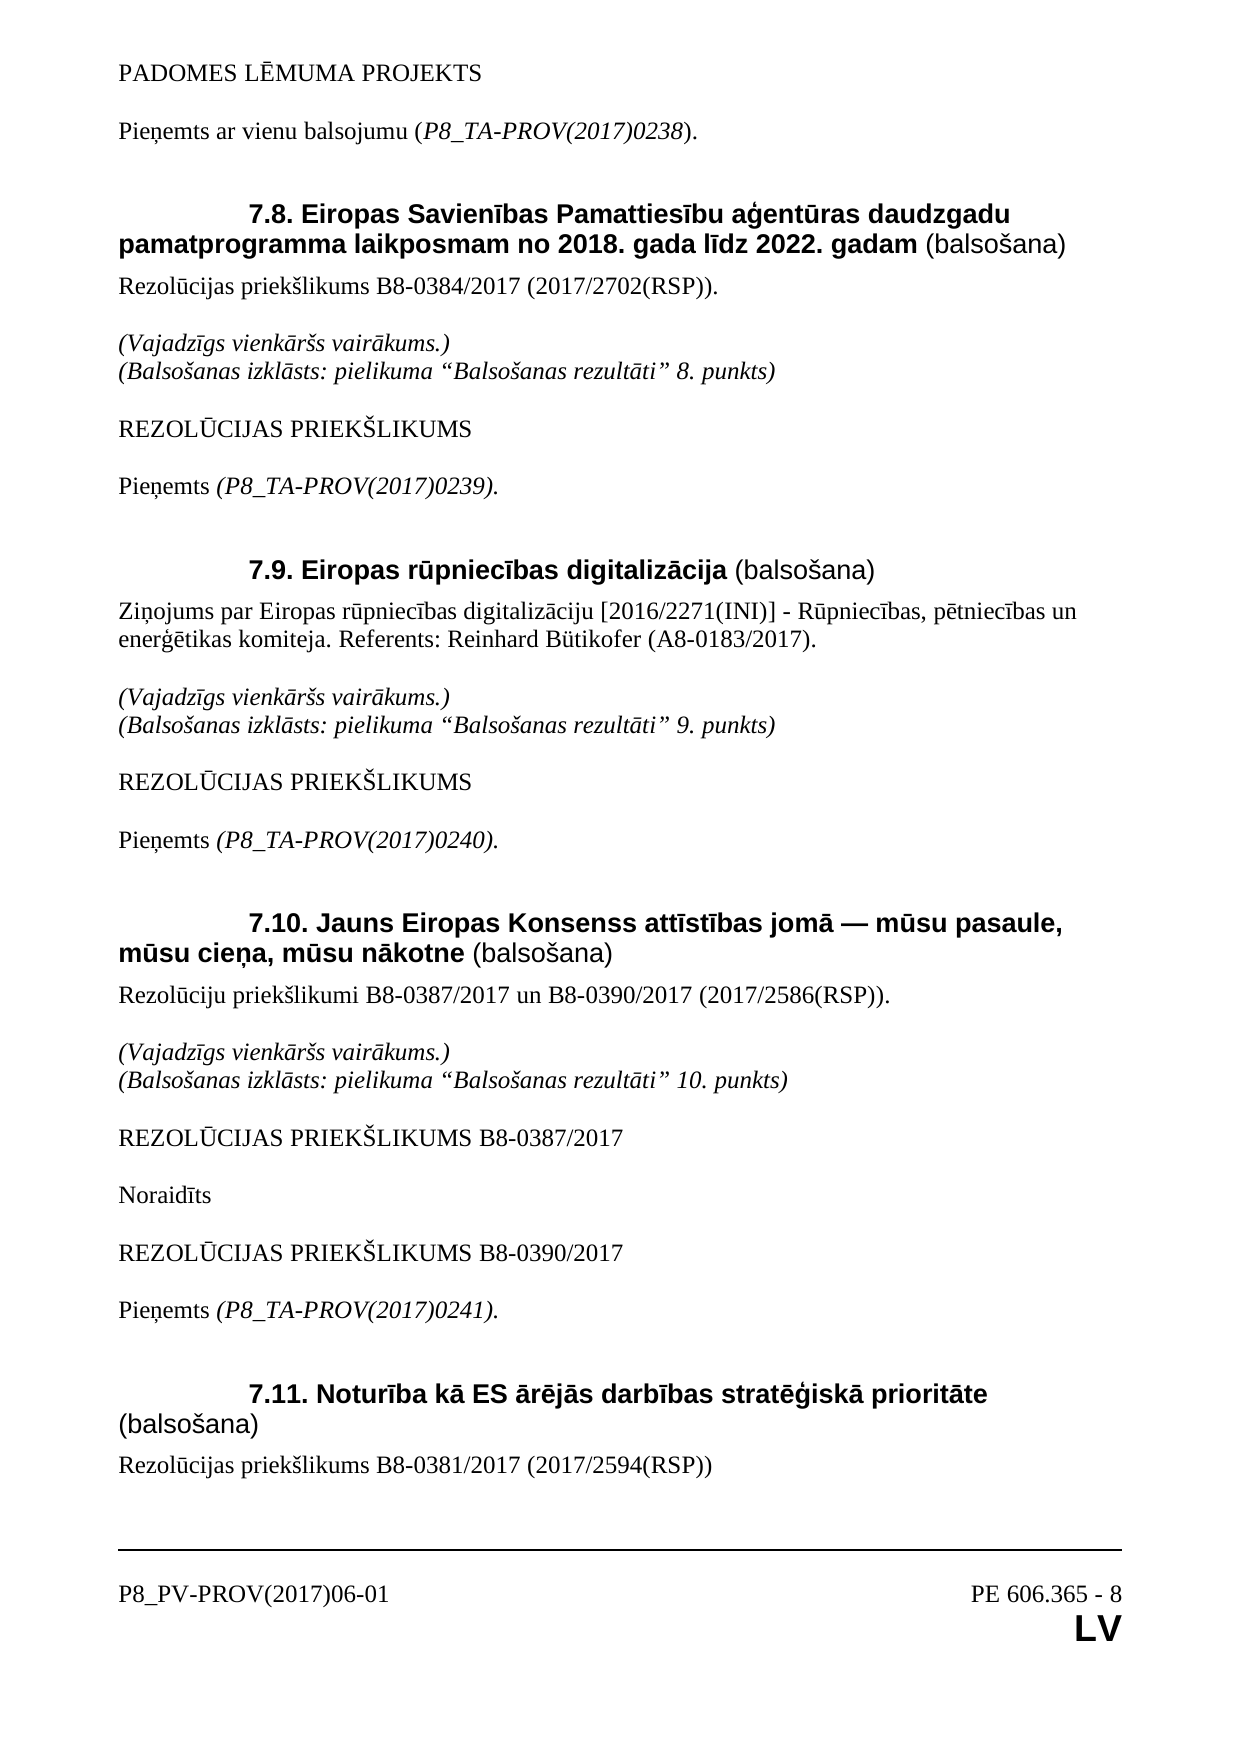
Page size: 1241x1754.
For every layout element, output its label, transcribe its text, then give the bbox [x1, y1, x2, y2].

text (Vajadzīgs vienkāršs vairākums.) (Balsošanas izklāsts: pielikuma “Balsošanas rezultāti” 8. punkts) [118, 329, 1122, 385]
text REZOLŪCIJAS PRIEKŠLIKUMS [118, 768, 1122, 796]
text REZOLŪCIJAS PRIEKŠLIKUMS B8-0390/2017 [118, 1239, 1122, 1267]
text Rezolūcijas priekšlikums B8-0384/2017 (2017/2702(RSP)). [118, 272, 1122, 299]
text Pieņemts (P8_TA-PROV(2017)0239). [118, 472, 1122, 500]
subtitle 7.8. Eiropas Savienības Pamattiesību aģentūras daudzgadu pamatprogramma laikposmam no 2018. gada līdz 2022. gadam (balsošana) [118, 199, 1122, 259]
text Ziņojums par Eiropas rūpniecības digitalizāciju [2016/2271(INI)] - Rūpniecības, pētniecības un enerģētikas komiteja. Referents: Reinhard Bütikofer (A8-0183/2017). [118, 597, 1122, 653]
text REZOLŪCIJAS PRIEKŠLIKUMS B8-0387/2017 [118, 1124, 1122, 1152]
text Pieņemts ar vienu balsojumu (P8_TA-PROV(2017)0238). [118, 117, 1122, 144]
text Noraidīts [118, 1181, 1122, 1209]
text (Vajadzīgs vienkāršs vairākums.) (Balsošanas izklāsts: pielikuma “Balsošanas rezultāti” 10. punkts) [118, 1038, 1122, 1094]
text Rezolūcijas priekšlikums B8-0381/2017 (2017/2594(RSP)) [118, 1451, 1122, 1479]
text Pieņemts (P8_TA-PROV(2017)0240). [118, 826, 1122, 854]
text Pieņemts (P8_TA-PROV(2017)0241). [118, 1296, 1122, 1324]
text (Vajadzīgs vienkāršs vairākums.) (Balsošanas izklāsts: pielikuma “Balsošanas rezultāti” 9. punkts) [118, 683, 1122, 739]
subtitle 7.9. Eiropas rūpniecības digitalizācija (balsošana) [118, 554, 1122, 584]
subtitle 7.10. Jauns Eiropas Konsenss attīstības jomā — mūsu pasaule, mūsu cieņa, mūsu nākotne (balsošana) [118, 908, 1122, 968]
text PADOMES LĒMUMA PROJEKTS [118, 59, 1122, 87]
text REZOLŪCIJAS PRIEKŠLIKUMS [118, 414, 1122, 443]
subtitle 7.11. Noturība kā ES ārējās darbības stratēģiskā prioritāte (balsošana) [118, 1379, 1122, 1439]
text Rezolūciju priekšlikumi B8-0387/2017 un B8-0390/2017 (2017/2586(RSP)). [118, 981, 1122, 1009]
